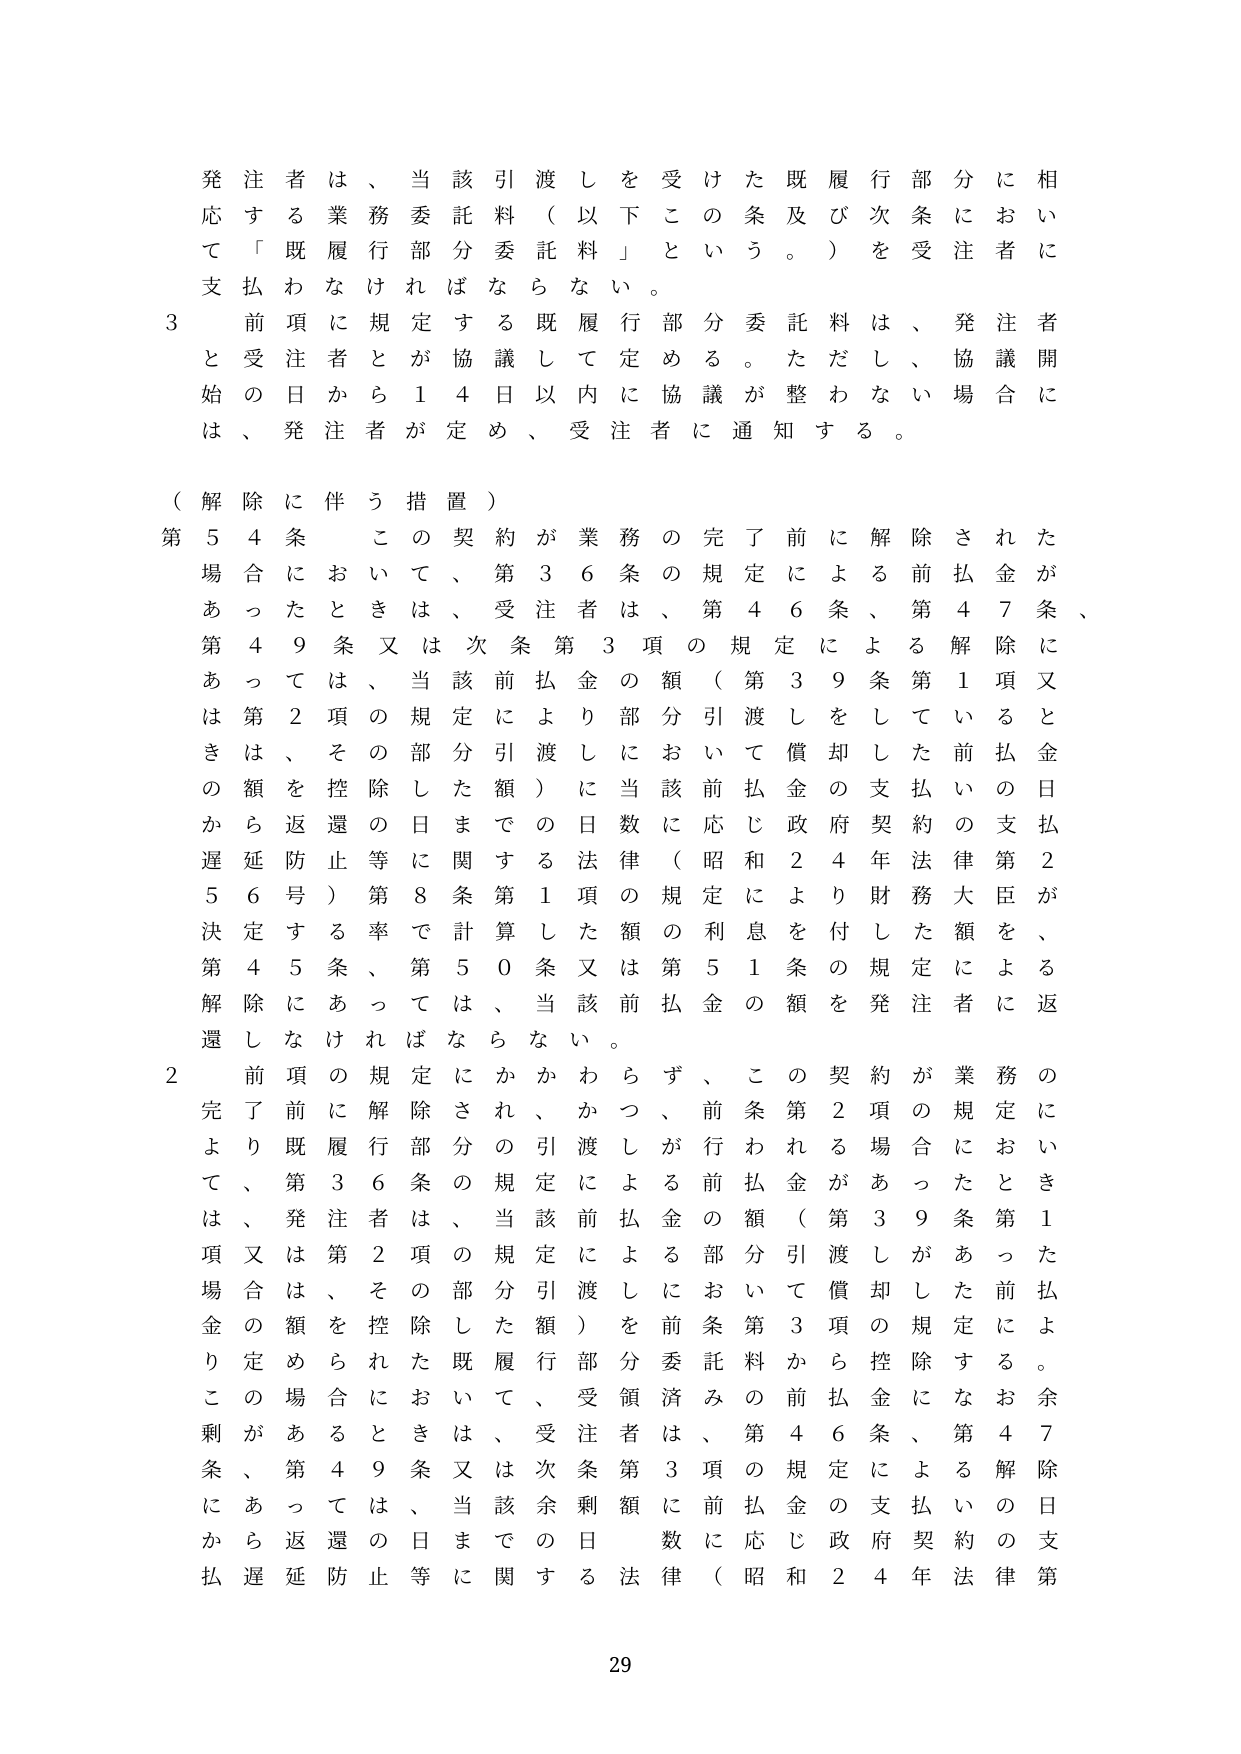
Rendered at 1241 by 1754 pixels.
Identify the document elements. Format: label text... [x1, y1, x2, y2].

text （解除に伴う措置） [161, 483, 1079, 519]
text 第５４条 この契約が業務の完了前に解除された場合において、第３６条の規定による前払金があったときは、受注者は、第４６条、第４７条、第４９条又は次条第３項の規定による解除にあっては、当該前払金の額（第３９条第１項又は第２項の規定により部分引渡しをしているときは、その部分引渡しにおいて償却した前払金の額を控除した額）に当該前払金の支払いの日から返還の日までの日数に応じ政府契約の支払遅延防止等に関する法律（昭和２４年法律第２５６号）第８条第１項の規定により財務大臣が決定する率で計算した額の利息を付した額を、第４５条、第５０条又は第５１条の規定による解除にあっては、当該前払金の額を発注者に返還しなければならない。 [161, 519, 1079, 1056]
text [161, 1056, 1079, 1594]
text ３ 前項に規定する既履行部分委託料は、発注者と受注者とが協議して定める。ただし、協議開始の日から１４日以内に協議が整わない場合には、発注者が定め、受注者に通知する。 [161, 304, 1079, 447]
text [161, 160, 1079, 304]
